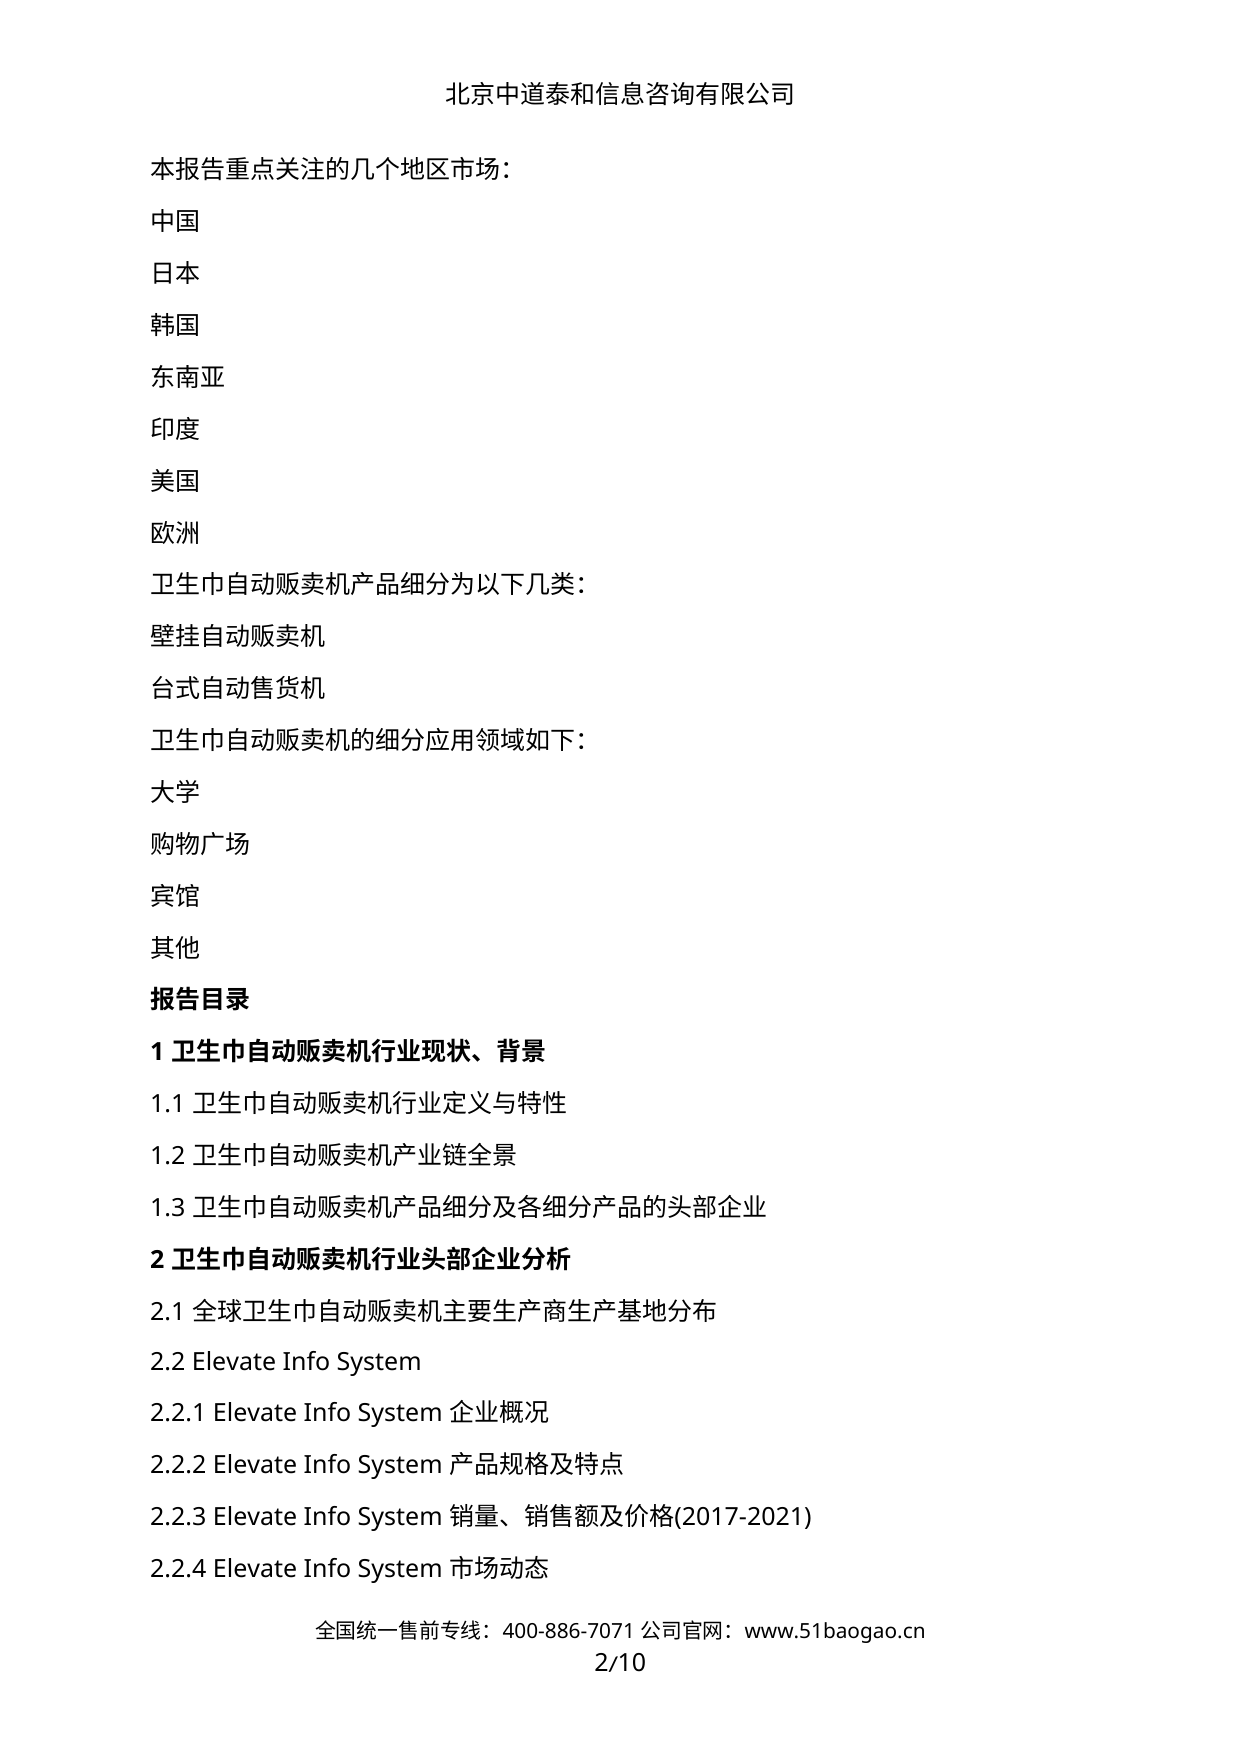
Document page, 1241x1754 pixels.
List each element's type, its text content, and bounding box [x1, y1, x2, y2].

text 美国 [150, 461, 1090, 497]
text 1.2 卫生巾自动贩卖机产业链全景 [150, 1136, 1090, 1172]
text 1.3 卫生巾自动贩卖机产品细分及各细分产品的头部企业 [150, 1187, 1090, 1224]
text 其他 [150, 928, 1090, 964]
text 壁挂自动贩卖机 [150, 617, 1090, 653]
text 大学 [150, 772, 1090, 809]
text 2.2.3 Elevate Info System 销量、销售额及价格(2017-2021) [150, 1497, 1090, 1533]
text 报告目录 [150, 980, 1090, 1016]
text 台式自动售货机 [150, 669, 1090, 705]
text 2.1 全球卫生巾自动贩卖机主要生产商生产基地分布 [150, 1291, 1090, 1327]
text 2 卫生巾自动贩卖机行业头部企业分析 [150, 1239, 1090, 1276]
text 卫生巾自动贩卖机产品细分为以下几类： [150, 565, 1090, 601]
text 印度 [150, 409, 1090, 446]
text 2.2.2 Elevate Info System 产品规格及特点 [150, 1445, 1090, 1481]
text 2.2.4 Elevate Info System 市场动态 [150, 1548, 1090, 1585]
text 2.2.1 Elevate Info System 企业概况 [150, 1393, 1090, 1429]
text 卫生巾自动贩卖机的细分应用领域如下： [150, 721, 1090, 757]
text 宾馆 [150, 876, 1090, 912]
text 韩国 [150, 306, 1090, 342]
text 2.2 Elevate Info System [150, 1343, 1090, 1377]
text 日本 [150, 254, 1090, 290]
text 本报告重点关注的几个地区市场： [150, 150, 1090, 186]
text 中国 [150, 202, 1090, 238]
text 购物广场 [150, 824, 1090, 861]
text 1.1 卫生巾自动贩卖机行业定义与特性 [150, 1084, 1090, 1120]
text 东南亚 [150, 357, 1090, 394]
text 欧洲 [150, 513, 1090, 549]
text 1 卫生巾自动贩卖机行业现状、背景 [150, 1032, 1090, 1068]
